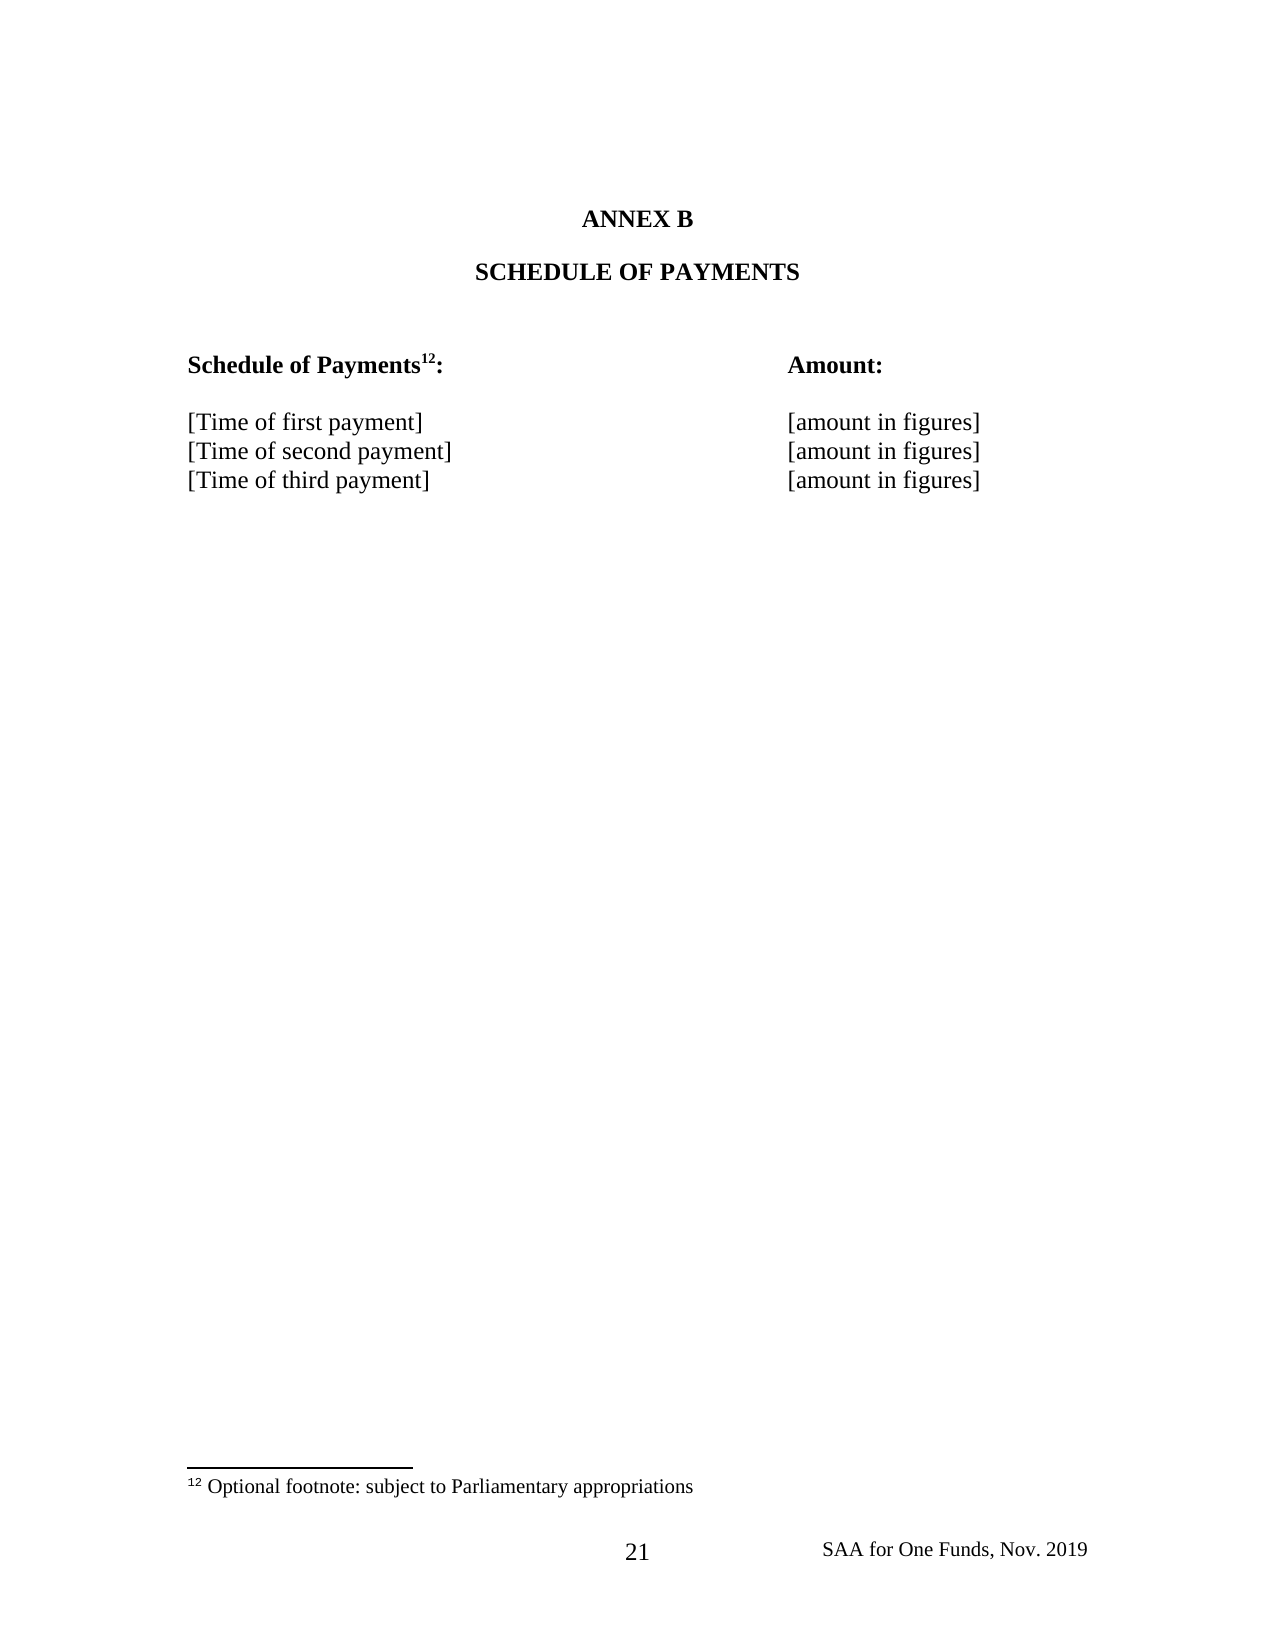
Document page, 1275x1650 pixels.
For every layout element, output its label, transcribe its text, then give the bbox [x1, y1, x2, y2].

text Schedule of Payments: Amount: [187, 350, 1087, 379]
text [Time of third payment] [amount in figures] [187, 465, 1181, 494]
text [Time of first payment] [amount in figures] [187, 407, 1181, 436]
subtitle ANNEX B [187, 204, 1087, 232]
text [Time of second payment] [amount in figures] [187, 436, 1181, 465]
subtitle SCHEDULE OF PAYMENTS [187, 257, 1087, 286]
